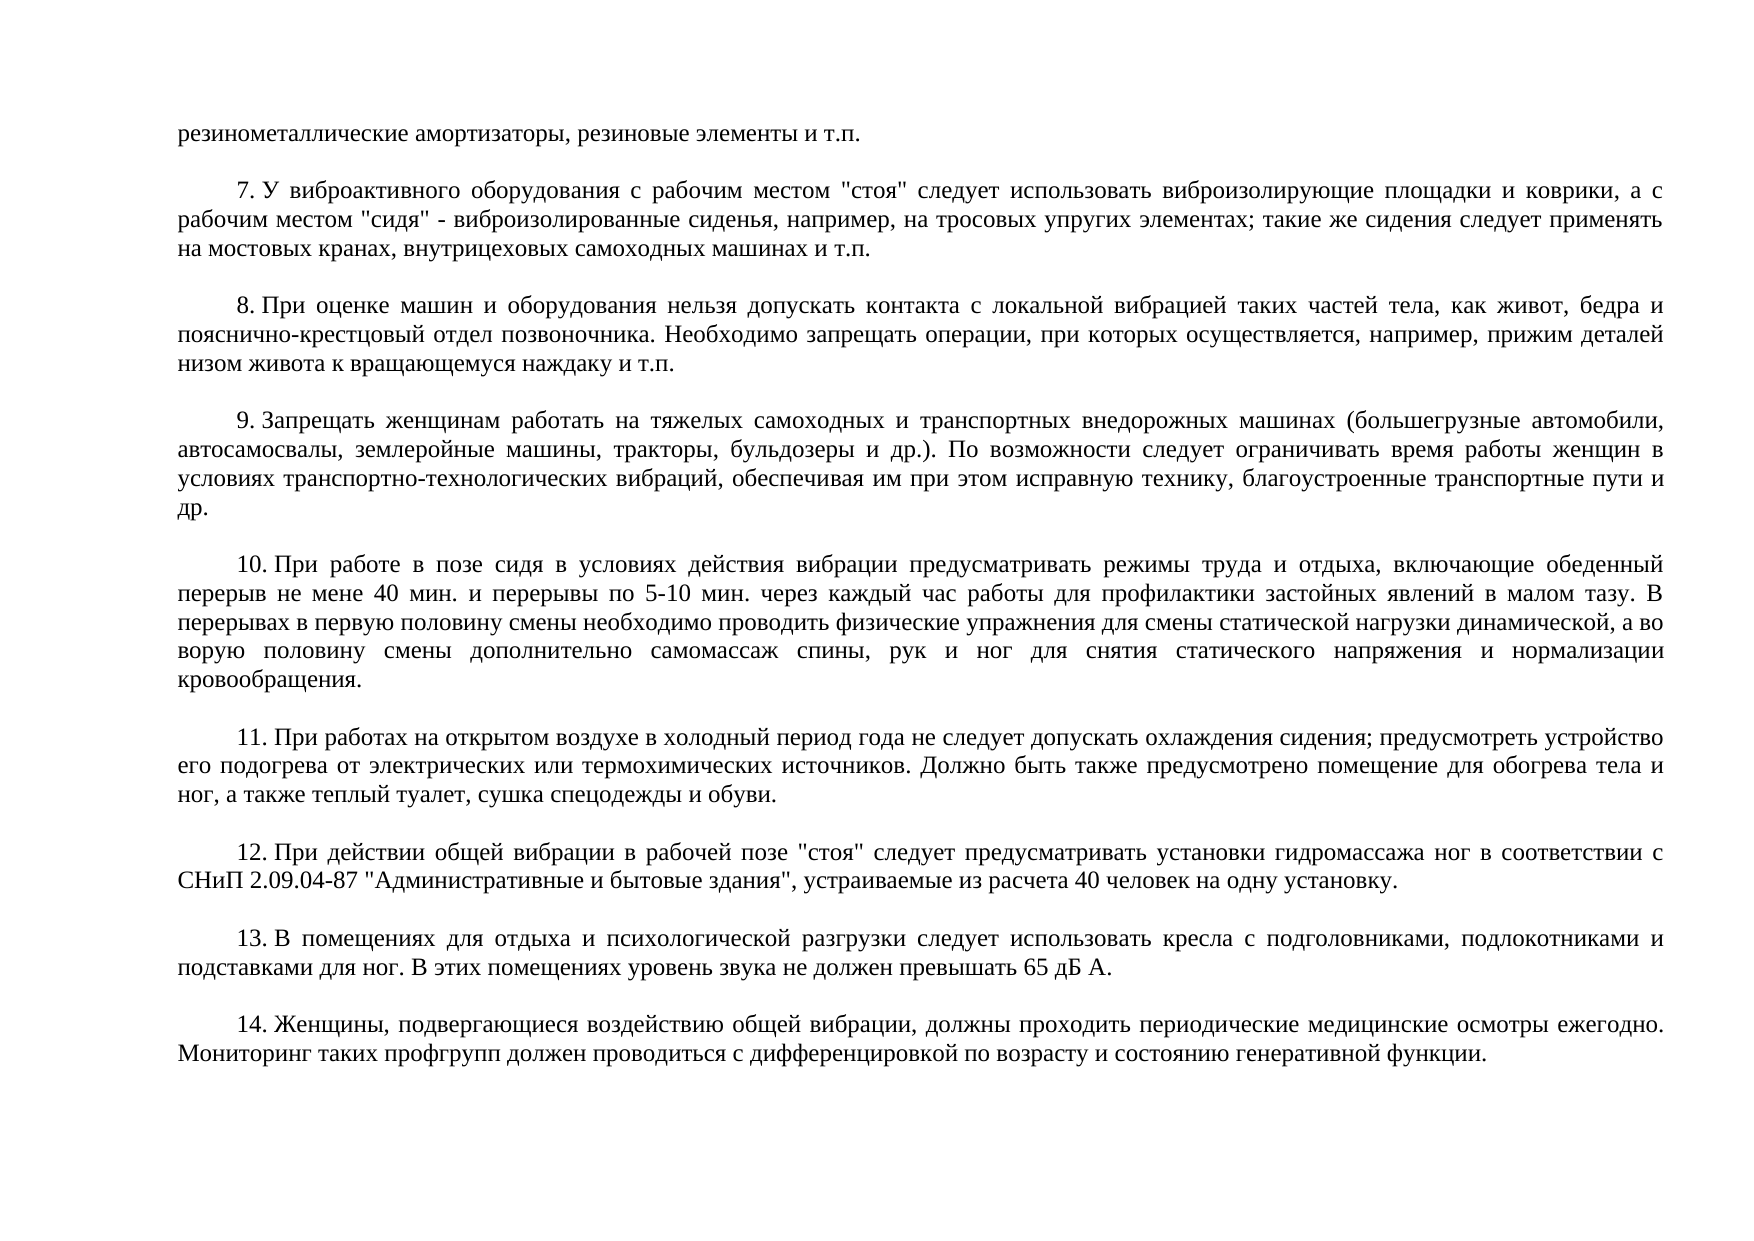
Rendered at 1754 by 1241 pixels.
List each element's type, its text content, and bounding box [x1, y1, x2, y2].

text 13. В помещениях для отдыха и психологической разгрузки следует использовать кресла с подголовниками, подлокотниками и подставками для ног. В этих помещениях уровень звука не должен превышать 65 дБ А. [177, 923, 1665, 981]
text 10. При работе в позе сидя в условиях действия вибрации предусматривать режимы труда и отдыха, включающие обеденный перерыв не мене 40 мин. и перерывы по 5-10 мин. через каждый час работы для профилактики застойных явлений в малом тазу. В перерывах в первую половину смены необходимо проводить физические упражнения для смены статической нагрузки динамической, а во ворую половину смены дополнительно самомассаж спины, рук и ног для снятия статического напряжения и нормализации кровообращения. [177, 549, 1665, 693]
text 12. При действии общей вибрации в рабочей позе "стоя" следует предусматривать установки гидромассажа ног в соответствии с СНиП 2.09.04-87 "Административные и бытовые здания", устраиваемые из расчета 40 человек на одну установку. [177, 837, 1665, 894]
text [177, 118, 1665, 147]
text 14. Женщины, подвергающиеся воздействию общей вибрации, должны проходить периодические медицинские осмотры ежегодно. Мониторинг таких профгрупп должен проводиться с дифференцировкой по возрасту и состоянию генеративной функции. [177, 1009, 1665, 1067]
text 9. Запрещать женщинам работать на тяжелых самоходных и транспортных внедорожных машинах (большегрузные автомобили, автосамосвалы, землеройные машины, тракторы, бульдозеры и др.). По возможности следует ограничивать время работы женщин в условиях транспортно-технологических вибраций, обеспечивая им при этом исправную технику, благоустроенные транспортные пути и др. [177, 406, 1665, 521]
text 11. При работах на открытом воздухе в холодный период года не следует допускать охлаждения сидения; предусмотреть устройство его подогрева от электрических или термохимических источников. Должно быть также предусмотрено помещение для обогрева тела и ног, а также теплый туалет, сушка спецодежды и обуви. [177, 722, 1665, 808]
text 7. У виброактивного оборудования с рабочим местом "стоя" следует использовать виброизолирующие площадки и коврики, а с рабочим местом "сидя" - виброизолированные сиденья, например, на тросовых упругих элементах; такие же сидения следует применять на мостовых кранах, внутрицеховых самоходных машинах и т.п. [177, 176, 1665, 262]
text 8. При оценке машин и оборудования нельзя допускать контакта с локальной вибрацией таких частей тела, как живот, бедра и пояснично-крестцовый отдел позвоночника. Необходимо запрещать операции, при которых осуществляется, например, прижим деталей низом живота к вращающемуся наждаку и т.п. [177, 291, 1665, 377]
